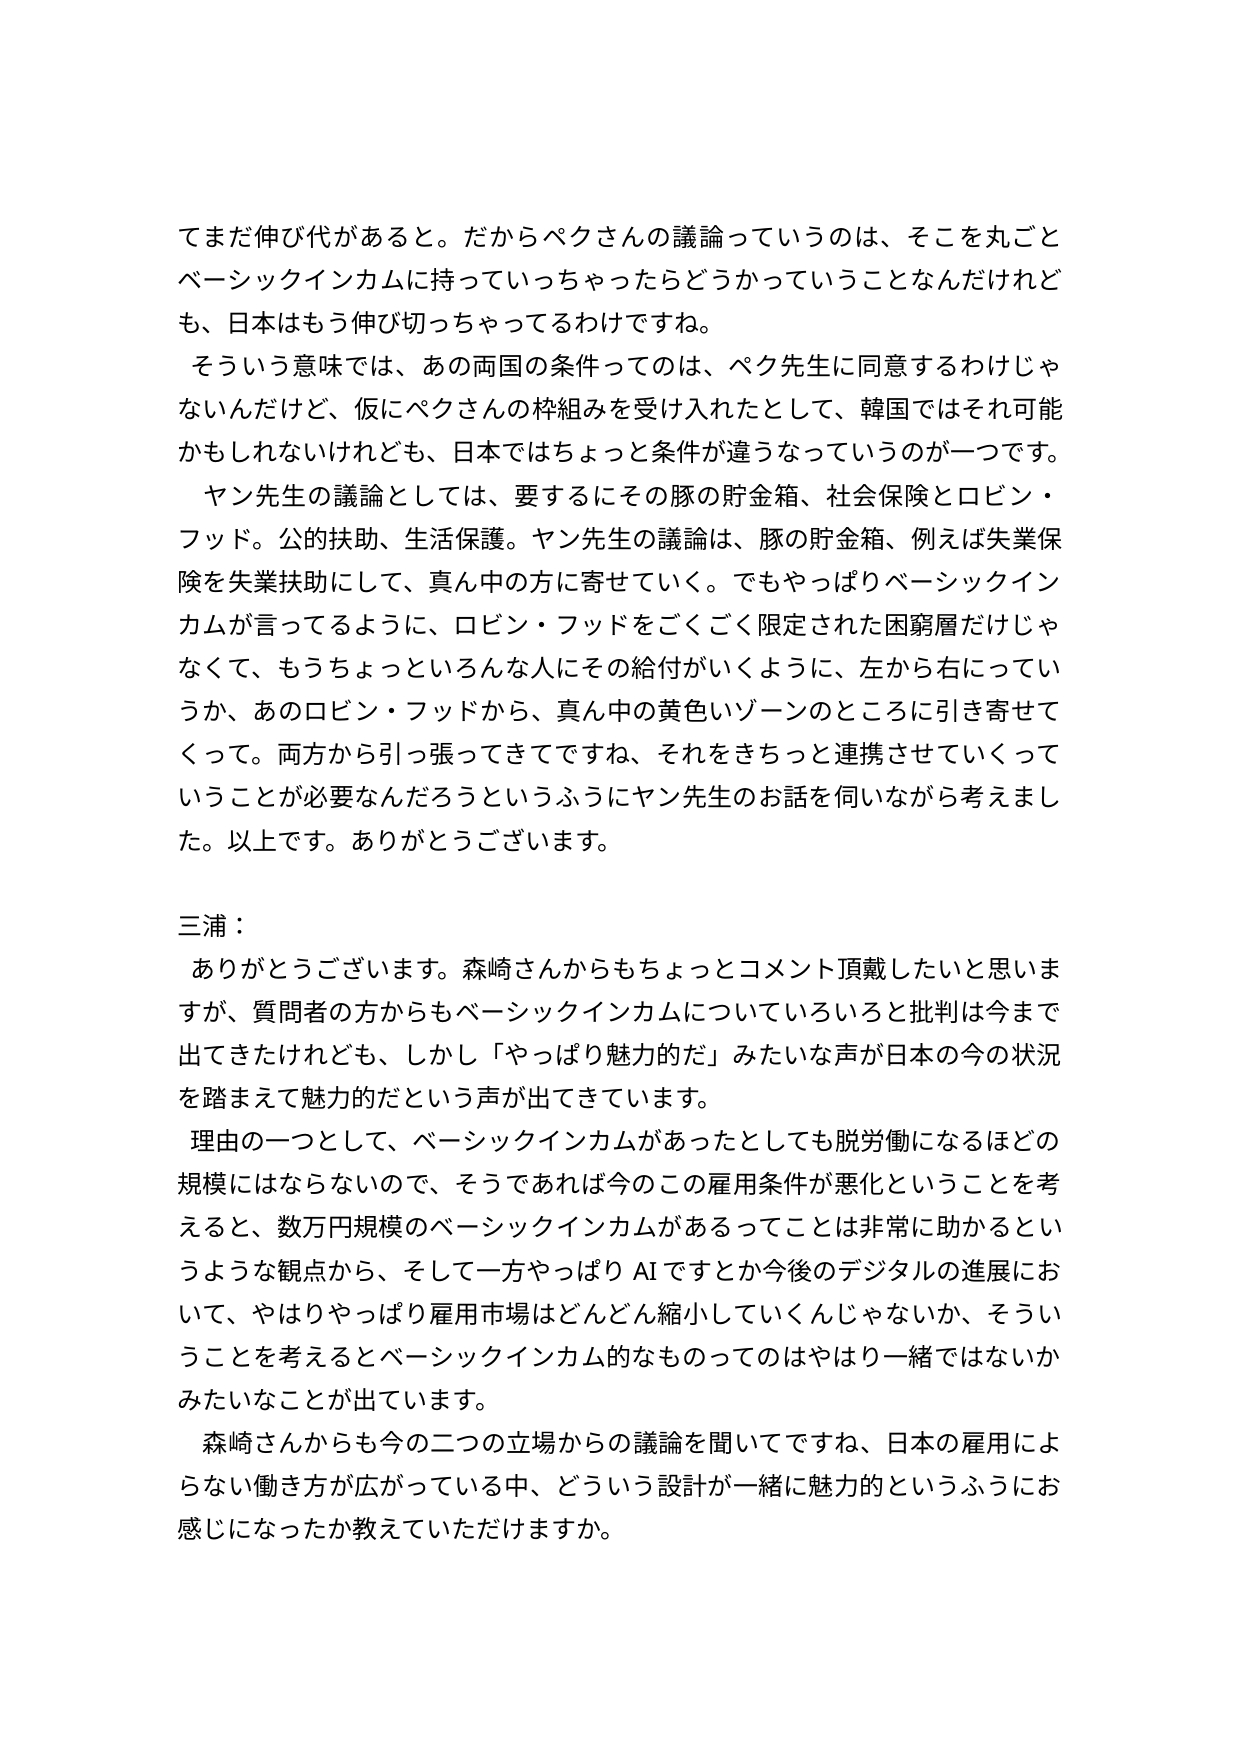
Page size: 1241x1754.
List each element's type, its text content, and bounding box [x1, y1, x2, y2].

text ありがとうございます。森崎さんからもちょっとコメント頂戴したいと思いますが、質問者の方からもベーシックインカムについていろいろと批判は今まで出てきたけれども、しかし「やっぱり魅力的だ」みたいな声が日本の今の状況を踏まえて魅力的だという声が出てきています。 [177, 949, 1063, 1116]
text 三浦： [177, 906, 1063, 943]
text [177, 217, 1063, 341]
text そういう意味では、あの両国の条件ってのは、ペク先生に同意するわけじゃないんだけど、仮にぺクさんの枠組みを受け入れたとして、韓国ではそれ可能かもしれないけれども、日本ではちょっと条件が違うなっていうのが一つです。 ヤン先生の議論としては、要するにその豚の貯金箱、社会保険とロビン・フッド。公的扶助、生活保護。ヤン先生の議論は、豚の貯金箱、例えば失業保険を失業扶助にして、真ん中の方に寄せていく。でもやっぱりベーシックインカムが言ってるように、ロビン・フッドをごくごく限定された困窮層だけじゃなくて、もうちょっといろんな人にその給付がいくように、左から右にっていうか、あのロビン・フッドから、真ん中の黄色いゾーンのところに引き寄せてくって。両方から引っ張ってきてですね、それをきちっと連携させていくっていうことが必要なんだろうというふうにヤン先生のお話を伺いながら考えました。以上です。ありがとうございます。 [177, 346, 1063, 858]
text 理由の一つとして、ベーシックインカムがあったとしても脱労働になるほどの規模にはならないので、そうであれば今のこの雇用条件が悪化ということを考えると、数万円規模のベーシックインカムがあるってことは非常に助かるというような観点から、そして一方やっぱりAIですとか今後のデジタルの進展において、やはりやっぱり雇用市場はどんどん縮小していくんじゃないか、そういうことを考えるとベーシックインカム的なものってのはやはり一緒ではないかみたいなことが出ています。 森崎さんからも今の二つの立場からの議論を聞いてですね、日本の雇用によらない働き方が広がっている中、どういう設計が一緒に魅力的というふうにお感じになったか教えていただけますか。 [177, 1121, 1063, 1547]
